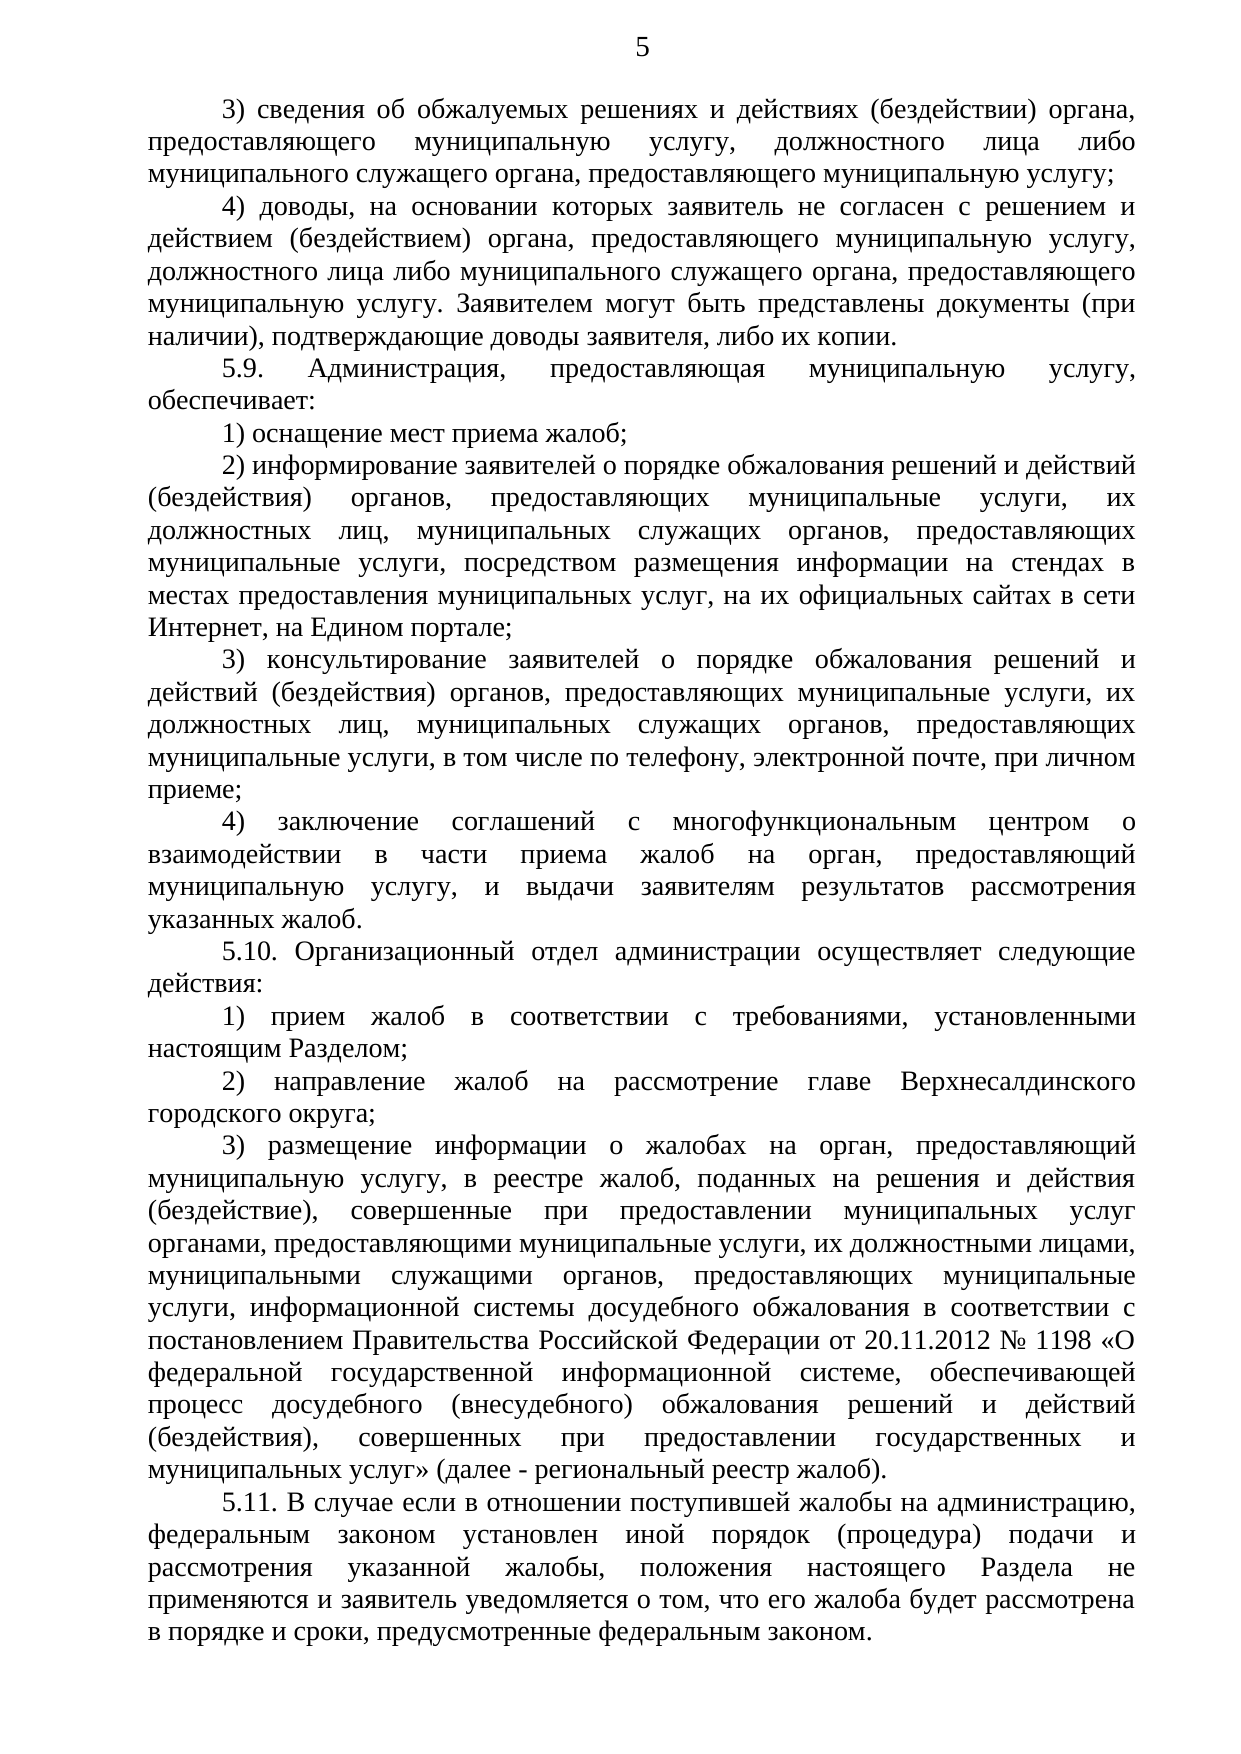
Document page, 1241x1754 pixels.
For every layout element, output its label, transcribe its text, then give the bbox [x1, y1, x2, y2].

text 5.10. Организационный отдел администрации осуществляет следующие действия: [148, 934, 1137, 999]
text 4) доводы, на основании которых заявитель не согласен с решением и действием (бездействием) органа, предоставляющего муниципальную услугу, должностного лица либо муниципального служащего органа, предоставляющего муниципальную услугу. Заявителем могут быть представлены документы (при наличии), подтверждающие доводы заявителя, либо их копии. [148, 189, 1137, 351]
text 5.9. Администрация, предоставляющая муниципальную услугу, обеспечивает: [148, 351, 1137, 416]
text 5.11. В случае если в отношении поступившей жалобы на администрацию, федеральным законом установлен иной порядок (процедура) подачи и рассмотрения указанной жалобы, положения настоящего Раздела не применяются и заявитель уведомляется о том, что его жалоба будет рассмотрена в порядке и сроки, предусмотренные федеральным законом. [148, 1485, 1137, 1647]
text 2) направление жалоб на рассмотрение главе Верхнесалдинского городского округа; [148, 1064, 1137, 1128]
text 3) размещение информации о жалобах на орган, предоставляющий муниципальную услугу, в реестре жалоб, поданных на решения и действия (бездействие), совершенные при предоставлении муниципальных услуг органами, предоставляющими муниципальные услуги, их должностными лицами, муниципальными служащими органов, предоставляющих муниципальные услуги, информационной системы досудебного обжалования в соответствии с постановлением Правительства Российской Федерации от 20.11.2012 № 1198 «О федеральной государственной информационной системе, обеспечивающей процесс досудебного (внесудебного) обжалования решений и действий (бездействия), совершенных при предоставлении государственных и муниципальных услуг» (далее - региональный реестр жалоб). [148, 1128, 1137, 1485]
text 2) информирование заявителей о порядке обжалования решений и действий (бездействия) органов, предоставляющих муниципальные услуги, их должностных лиц, муниципальных служащих органов, предоставляющих муниципальные услуги, посредством размещения информации на стендах в местах предоставления муниципальных услуг, на их официальных сайтах в сети Интернет, на Едином портале; [148, 448, 1137, 642]
text 1) оснащение мест приема жалоб; [148, 416, 1137, 448]
text 3) консультирование заявителей о порядке обжалования решений и действий (бездействия) органов, предоставляющих муниципальные услуги, их должностных лиц, муниципальных служащих органов, предоставляющих муниципальные услуги, в том числе по телефону, электронной почте, при личном приеме; [148, 642, 1137, 804]
text 1) прием жалоб в соответствии с требованиями, установленными настоящим Разделом; [148, 999, 1137, 1064]
text 3) сведения об обжалуемых решениях и действиях (бездействии) органа, предоставляющего муниципальную услугу, должностного лица либо муниципального служащего органа, предоставляющего муниципальную услугу; [148, 92, 1137, 189]
text 4) заключение соглашений с многофункциональным центром о взаимодействии в части приема жалоб на орган, предоставляющий муниципальную услугу, и выдачи заявителям результатов рассмотрения указанных жалоб. [148, 804, 1137, 934]
